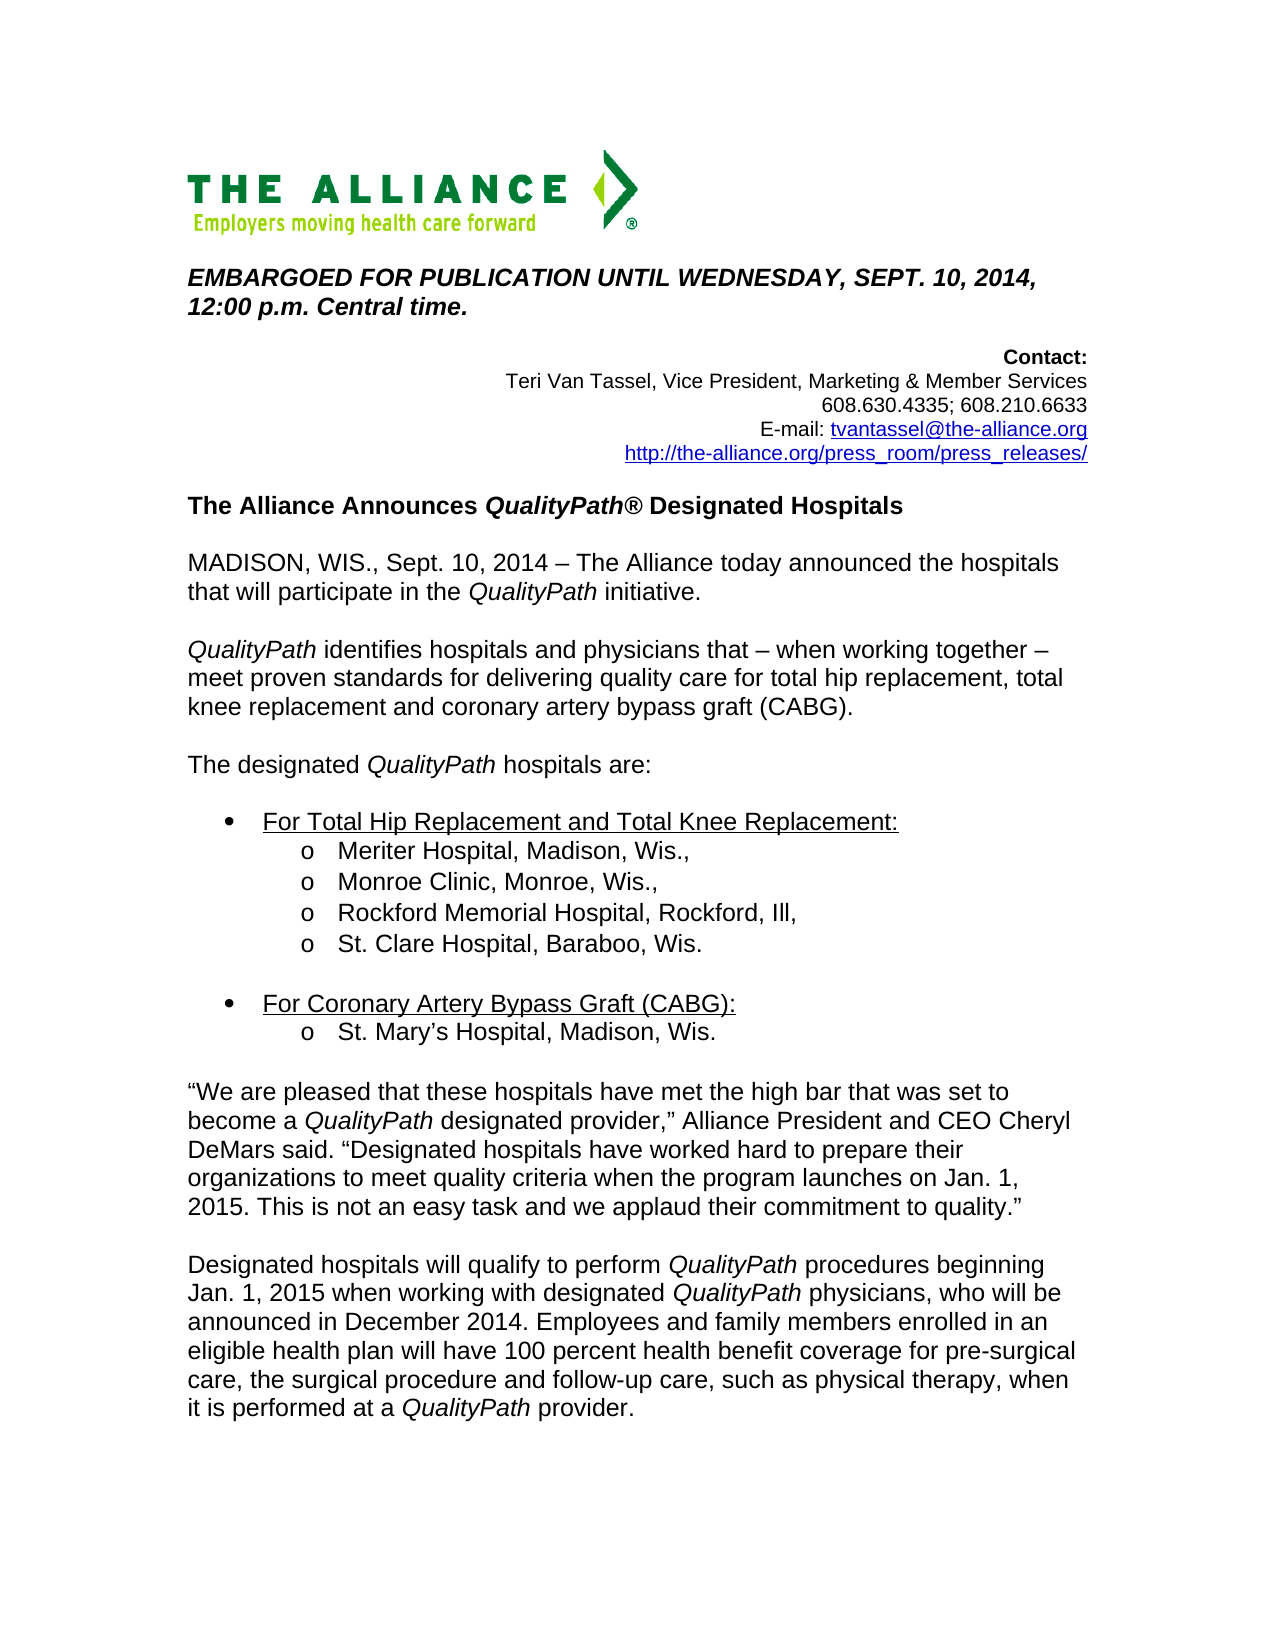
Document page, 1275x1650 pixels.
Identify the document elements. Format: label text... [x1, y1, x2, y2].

text Teri Van Tassel, Vice President, Marketing & Member Services [187, 369, 1087, 393]
list St. Clare Hospital, Baraboo, Wis. [300, 929, 1087, 960]
text “We are pleased that these hospitals have met the high bar that was set to become a QualityPath designated provider,” Alliance President and CEO Cheryl DeMars said. “Designated hospitals have worked hard to prepare their organizations to meet quality criteria when the program launches on Jan. 1, 2015. This is not an easy task and we applaud their commitment to quality.” [187, 1077, 1087, 1221]
picture [187, 150, 638, 235]
text Contact: [187, 345, 1087, 369]
list St. Mary’s Hospital, Madison, Wis. [300, 1017, 1087, 1048]
text MADISON, WIS., Sept. 10, 2014 – The Alliance today announced the hospitals that will participate in the QualityPath initiative. [187, 548, 1087, 606]
text The Alliance Announces QualityPath® Designated Hospitals [187, 491, 1087, 520]
text EMBARGOED FOR PUBLICATION UNTIL WEDNESDAY, SEPT. 10, 2014, 12:00 p.m. Central time. [187, 263, 1087, 321]
text http://the-alliance.org/press_room/press_releases/ [187, 441, 1087, 464]
list Monroe Clinic, Monroe, Wis., [300, 867, 1087, 898]
text 608.630.4335; 608.210.6633 [187, 393, 1087, 417]
text QualityPath identifies hospitals and physicians that – when working together – meet proven standards for delivering quality care for total hip replacement, total knee replacement and coronary artery bypass graft (CABG). [187, 635, 1087, 721]
text E-mail: tvantassel@the-alliance.org [187, 417, 1087, 441]
list For Total Hip Replacement and Total Knee Replacement: [225, 807, 1087, 836]
list Meriter Hospital, Madison, Wis., [300, 836, 1087, 867]
list For Coronary Artery Bypass Graft (CABG): [225, 988, 1087, 1017]
text The designated QualityPath hospitals are: [187, 750, 1087, 778]
text Designated hospitals will qualify to perform QualityPath procedures beginning Jan. 1, 2015 when working with designated QualityPath physicians, who will be announced in December 2014. Employees and family members enrolled in an eligible health plan will have 100 percent health benefit coverage for pre-surgical care, the surgical procedure and follow-up care, such as physical therapy, when it is performed at a QualityPath provider. [187, 1249, 1087, 1422]
list Rockford Memorial Hospital, Rockford, Ill, [300, 898, 1087, 929]
